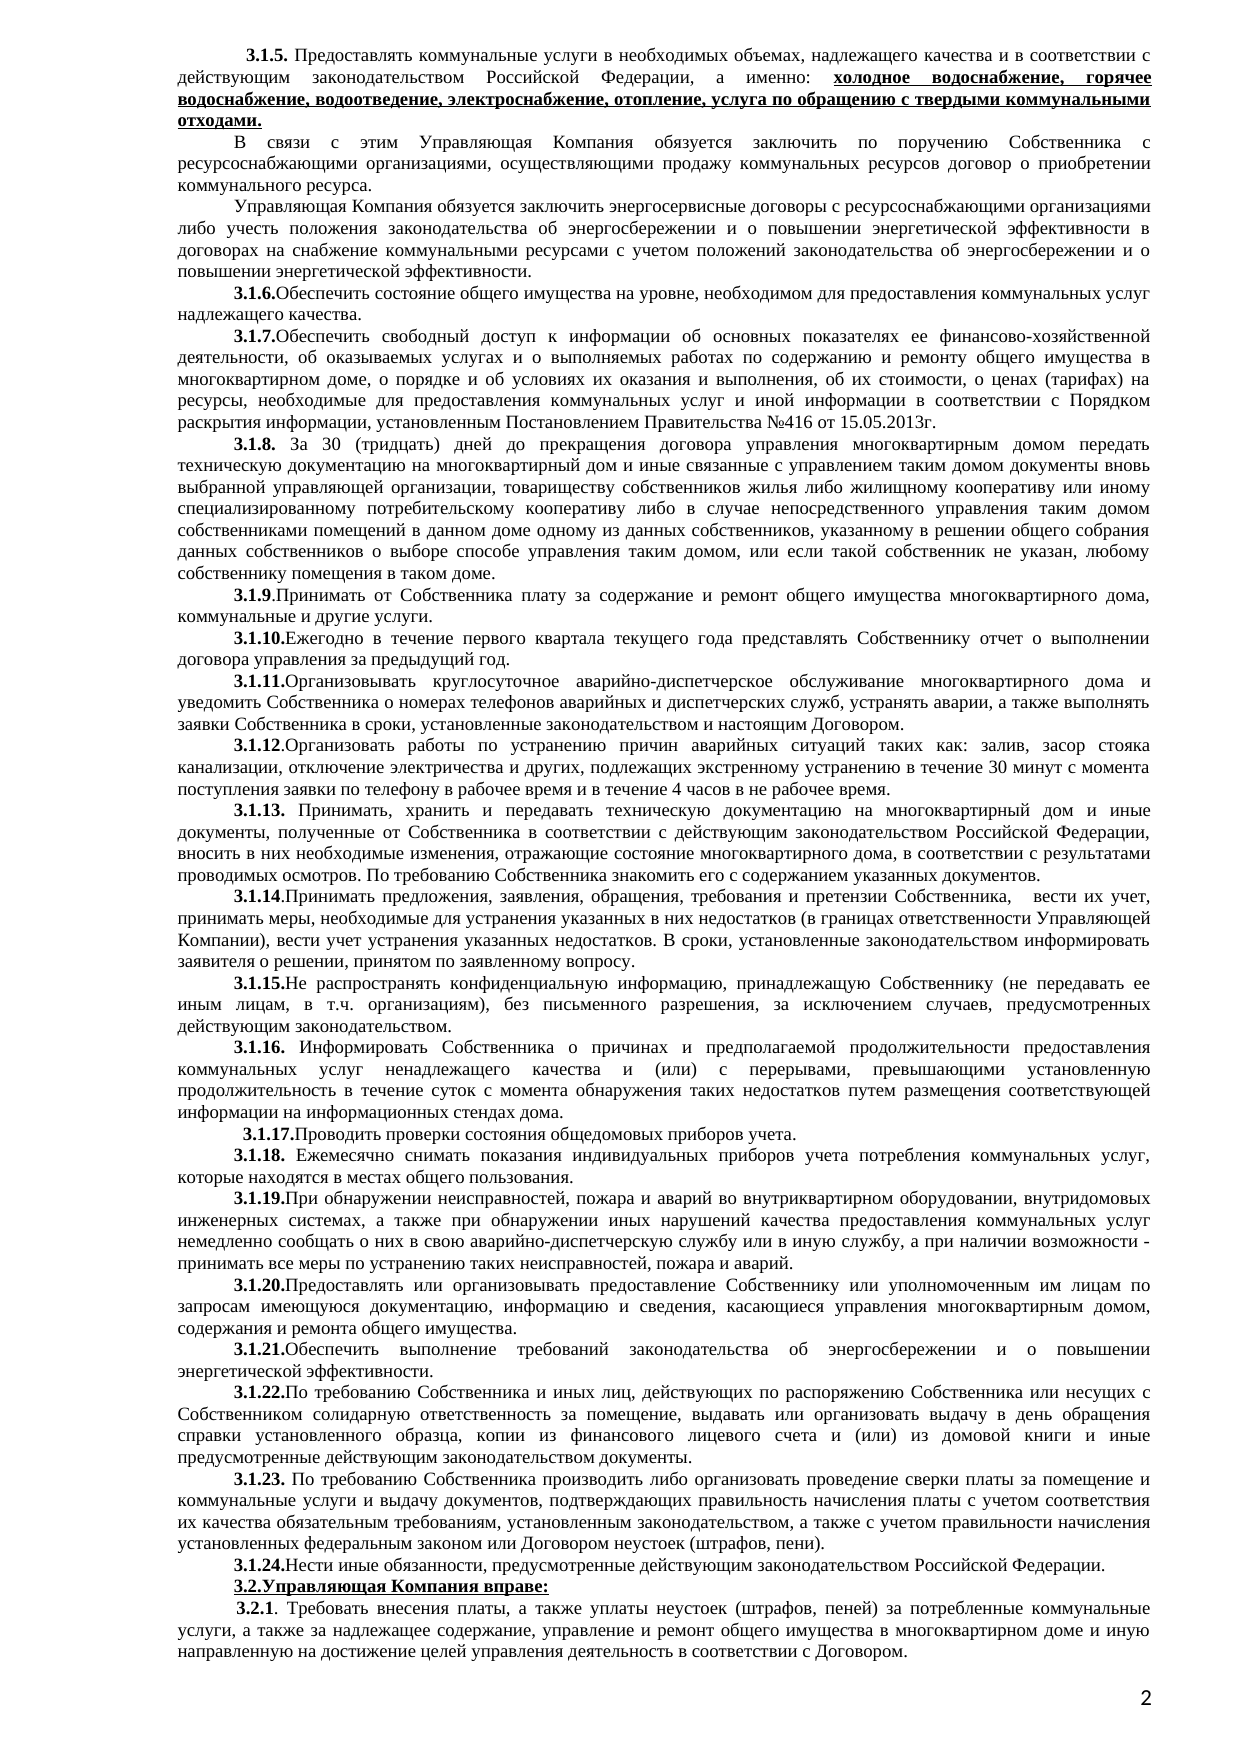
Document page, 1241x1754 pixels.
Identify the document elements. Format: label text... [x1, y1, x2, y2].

text 3.1.8. За 30 (тридцать) дней до прекращения договора управления многоквартирным домом передать техническую документацию на многоквартирный дом и иные связанные с управлением таким домом документы вновь выбранной управляющей организации, товариществу собственников жилья либо жилищному кооперативу или иному специализированному потребительскому кооперативу либо в случае непосредственного управления таким домом собственниками помещений в данном доме одному из данных собственников, указанному в решении общего собрания данных собственников о выборе способе управления таким домом, или если такой собственник не указан, любому собственнику помещения в таком доме. [177, 432, 1152, 583]
text 3.1.21.Обеспечить выполнение требований законодательства об энергосбережении и о повышении энергетической эффективности. [177, 1338, 1152, 1381]
text 3.1.24.Нести иные обязанности, предусмотренные действующим законодательством Российской Федерации. [177, 1554, 1152, 1575]
text 3.2.Управляющая Компания вправе: [177, 1575, 1152, 1597]
text 3.1.23. По требованию Собственника производить либо организовать проведение сверки платы за помещение и коммунальные услуги и выдачу документов, подтверждающих правильность начисления платы с учетом соответствия их качества обязательным требованиям, установленным законодательством, а также с учетом правильности начисления установленных федеральным законом или Договором неустоек (штрафов, пени). [177, 1467, 1152, 1554]
text 3.1.14.Принимать предложения, заявления, обращения, требования и претензии Собственника, вести их учет, принимать меры, необходимые для устранения указанных в них недостатков (в границах ответственности Управляющей Компании), вести учет устранения указанных недостатков. В сроки, установленные законодательством информировать заявителя о решении, принятом по заявленному вопросу. [177, 885, 1152, 972]
text 3.1.6.Обеспечить состояние общего имущества на уровне, необходимом для предоставления коммунальных услуг надлежащего качества. [177, 282, 1152, 325]
text 3.1.5. Предоставлять коммунальные услуги в необходимых объемах, надлежащего качества и в соответствии с действующим законодательством Российской Федерации, а именно: холодное водоснабжение, горячее водоснабжение, водоотведение, электроснабжение, отопление, услуга по обращению с твердыми коммунальными отходами. [177, 44, 1152, 131]
text 3.1.16. Информировать Собственника о причинах и предполагаемой продолжительности предоставления коммунальных услуг ненадлежащего качества и (или) с перерывами, превышающими установленную продолжительность в течение суток с момента обнаружения таких недостатков путем размещения соответствующей информации на информационных стендах дома. [177, 1036, 1152, 1122]
text 3.1.18. Ежемесячно снимать показания индивидуальных приборов учета потребления коммунальных услуг, которые находятся в местах общего пользования. [177, 1144, 1152, 1187]
text Управляющая Компания обязуется заключить энергосервисные договоры с ресурсоснабжающими организациями либо учесть положения законодательства об энергосбережении и о повышении энергетической эффективности в договорах на снабжение коммунальными ресурсами с учетом положений законодательства об энергосбережении и о повышении энергетической эффективности. [177, 195, 1152, 282]
text 3.1.12.Организовать работы по устранению причин аварийных ситуаций таких как: залив, засор стояка канализации, отключение электричества и других, подлежащих экстренному устранению в течение 30 минут с момента поступления заявки по телефону в рабочее время и в течение 4 часов в не рабочее время. [177, 734, 1152, 799]
text 3.1.13. Принимать, хранить и передавать техническую документацию на многоквартирный дом и иные документы, полученные от Собственника в соответствии с действующим законодательством Российской Федерации, вносить в них необходимые изменения, отражающие состояние многоквартирного дома, в соответствии с результатами проводимых осмотров. По требованию Собственника знакомить его с содержанием указанных документов. [177, 799, 1152, 885]
text 3.1.17.Проводить проверки состояния общедомовых приборов учета. [177, 1122, 1152, 1144]
text 3.1.10.Ежегодно в течение первого квартала текущего года представлять Собственнику отчет о выполнении договора управления за предыдущий год. [177, 627, 1152, 670]
text 3.1.7.Обеспечить свободный доступ к информации об основных показателях ее финансово-хозяйственной деятельности, об оказываемых услугах и о выполняемых работах по содержанию и ремонту общего имущества в многоквартирном доме, о порядке и об условиях их оказания и выполнения, об их стоимости, о ценах (тарифах) на ресурсы, необходимые для предоставления коммунальных услуг и иной информации в соответствии с Порядком раскрытия информации, установленным Постановлением Правительства №416 от 15.05.2013г. [177, 325, 1152, 432]
text 3.1.11.Организовывать круглосуточное аварийно-диспетчерское обслуживание многоквартирного дома и уведомить Собственника о номерах телефонов аварийных и диспетчерских служб, устранять аварии, а также выполнять заявки Собственника в сроки, установленные законодательством и настоящим Договором. [177, 670, 1152, 734]
text 3.2.1. Требовать внесения платы, а также уплаты неустоек (штрафов, пеней) за потребленные коммунальные услуги, а также за надлежащее содержание, управление и ремонт общего имущества в многоквартирном доме и иную направленную на достижение целей управления деятельность в соответствии с Договором. [177, 1597, 1152, 1662]
text 3.1.20.Предоставлять или организовывать предоставление Собственнику или уполномоченным им лицам по запросам имеющуюся документацию, информацию и сведения, касающиеся управления многоквартирным домом, содержания и ремонта общего имущества. [177, 1273, 1152, 1338]
text 3.1.19.При обнаружении неисправностей, пожара и аварий во внутриквартирном оборудовании, внутридомовых инженерных системах, а также при обнаружении иных нарушений качества предоставления коммунальных услуг немедленно сообщать о них в свою аварийно-диспетчерскую службу или в иную службу, а при наличии возможности - принимать все меры по устранению таких неисправностей, пожара и аварий. [177, 1187, 1152, 1273]
text 3.1.15.Не распространять конфиденциальную информацию, принадлежащую Собственнику (не передавать ее иным лицам, в т.ч. организациям), без письменного разрешения, за исключением случаев, предусмотренных действующим законодательством. [177, 972, 1152, 1036]
text В связи с этим Управляющая Компания обязуется заключить по поручению Собственника с ресурсоснабжающими организациями, осуществляющими продажу коммунальных ресурсов договор о приобретении коммунального ресурса. [177, 131, 1152, 195]
text 3.1.9.Принимать от Собственника плату за содержание и ремонт общего имущества многоквартирного дома, коммунальные и другие услуги. [177, 583, 1152, 627]
text 3.1.22.По требованию Собственника и иных лиц, действующих по распоряжению Собственника или несущих с Собственником солидарную ответственность за помещение, выдавать или организовать выдачу в день обращения справки установленного образца, копии из финансового лицевого счета и (или) из домовой книги и иные предусмотренные действующим законодательством документы. [177, 1381, 1152, 1467]
